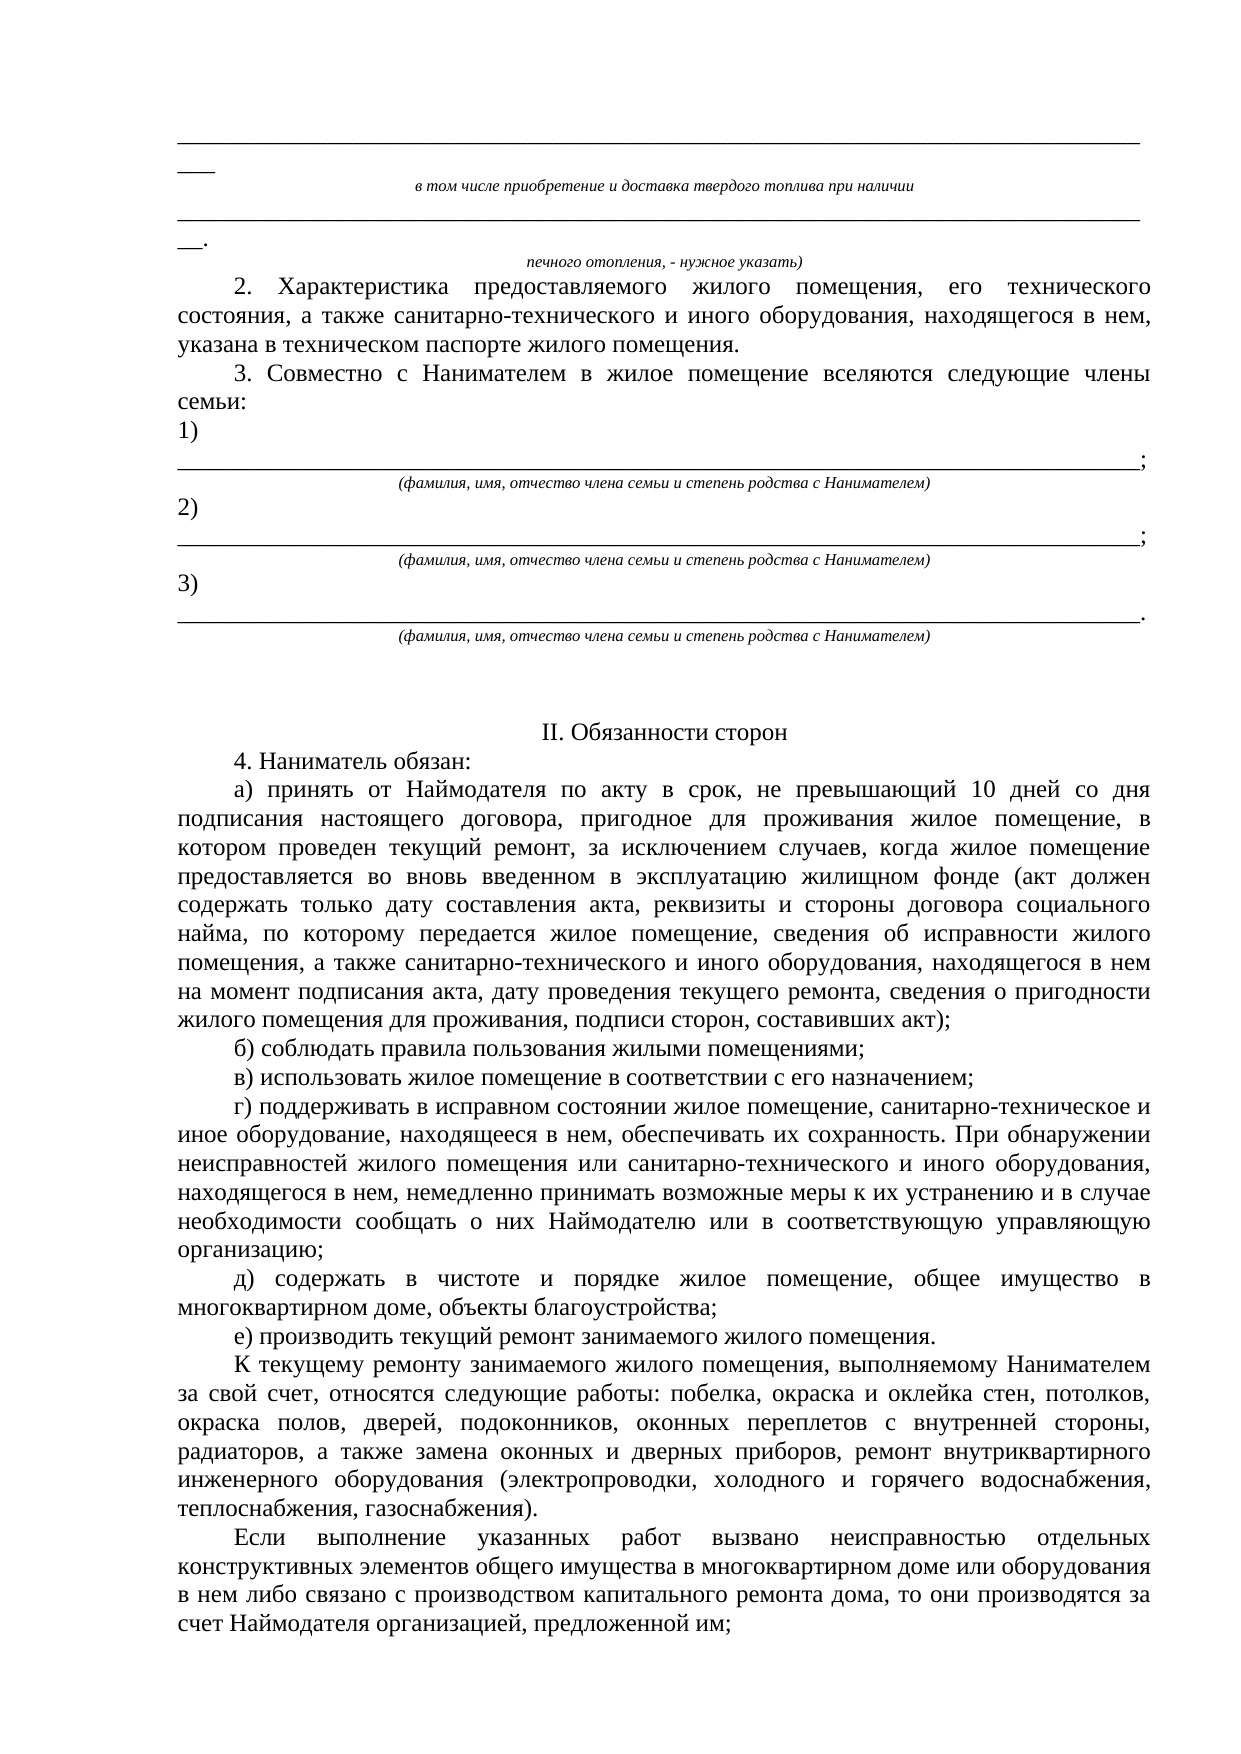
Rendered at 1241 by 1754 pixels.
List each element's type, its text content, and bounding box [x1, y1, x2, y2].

text 1) _____________________________________________________________________________; [177, 415, 1152, 473]
text г) поддерживать в исправном состоянии жилое помещение, санитарно-техническое и иное оборудование, находящееся в нем, обеспечивать их сохранность. При обнаружении неисправностей жилого помещения или санитарно-технического и иного оборудования, находящегося в нем, немедленно принимать возможные меры к их устранению и в случае необходимости сообщать о них Наймодателю или в соответствующую управляющую организацию; [177, 1091, 1152, 1263]
text 2. Характеристика предоставляемого жилого помещения, его технического состояния, а также санитарно-технического и иного оборудования, находящегося в нем, указана в техническом паспорте жилого помещения. [177, 271, 1152, 358]
text (фамилия, имя, отчество члена семьи и степень родства с Нанимателем) [177, 626, 1152, 645]
text К текущему ремонту занимаемого жилого помещения, выполняемому Нанимателем за свой счет, относятся следующие работы: побелка, окраска и оклейка стен, потолков, окраска полов, дверей, подоконников, оконных переплетов с внутренней стороны, радиаторов, а также замена оконных и дверных приборов, ремонт внутриквартирного инженерного оборудования (электропроводки, холодного и горячего водоснабжения, теплоснабжения, газоснабжения). [177, 1349, 1152, 1522]
text 3. Совместно с Нанимателем в жилое помещение вселяются следующие члены семьи: [177, 358, 1152, 415]
text Если выполнение указанных работ вызвано неисправностью отдельных конструктивных элементов общего имущества в многоквартирном доме или оборудования в нем либо связано с производством капитального ремонта дома, то они производятся за счет Наймодателя организацией, предложенной им; [177, 1522, 1152, 1637]
text 2) _____________________________________________________________________________; [177, 492, 1152, 549]
text е) производить текущий ремонт занимаемого жилого помещения. [177, 1321, 1152, 1349]
text 4. Наниматель обязан: [177, 746, 1152, 774]
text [177, 118, 1152, 176]
text 3) _____________________________________________________________________________. [177, 568, 1152, 626]
text в том числе приобретение и доставка твердого топлива при наличии [177, 176, 1152, 195]
text а) принять от Наймодателя по акту в срок, не превышающий 10 дней со дня подписания настоящего договора, пригодное для проживания жилое помещение, в котором проведен текущий ремонт, за исключением случаев, когда жилое помещение предоставляется во вновь введенном в эксплуатацию жилищном фонде (акт должен содержать только дату составления акта, реквизиты и стороны договора социального найма, по которому передается жилое помещение, сведения об исправности жилого помещения, а также санитарно-технического и иного оборудования, находящегося в нем на момент подписания акта, дату проведения текущего ремонта, сведения о пригодности жилого помещения для проживания, подписи сторон, составивших акт); [177, 774, 1152, 1033]
text (фамилия, имя, отчество члена семьи и степень родства с Нанимателем) [177, 473, 1152, 492]
text б) соблюдать правила пользования жилыми помещениями; [177, 1033, 1152, 1062]
text в) использовать жилое помещение в соответствии с его назначением; [177, 1062, 1152, 1091]
text (фамилия, имя, отчество члена семьи и степень родства с Нанимателем) [177, 549, 1152, 568]
text _______________________________________________________________________________. [177, 195, 1152, 252]
text д) содержать в чистоте и порядке жилое помещение, общее имущество в многоквартирном доме, объекты благоустройства; [177, 1263, 1152, 1321]
text II. Обязанности сторон [177, 717, 1152, 746]
text печного отопления, - нужное указать) [177, 252, 1152, 271]
